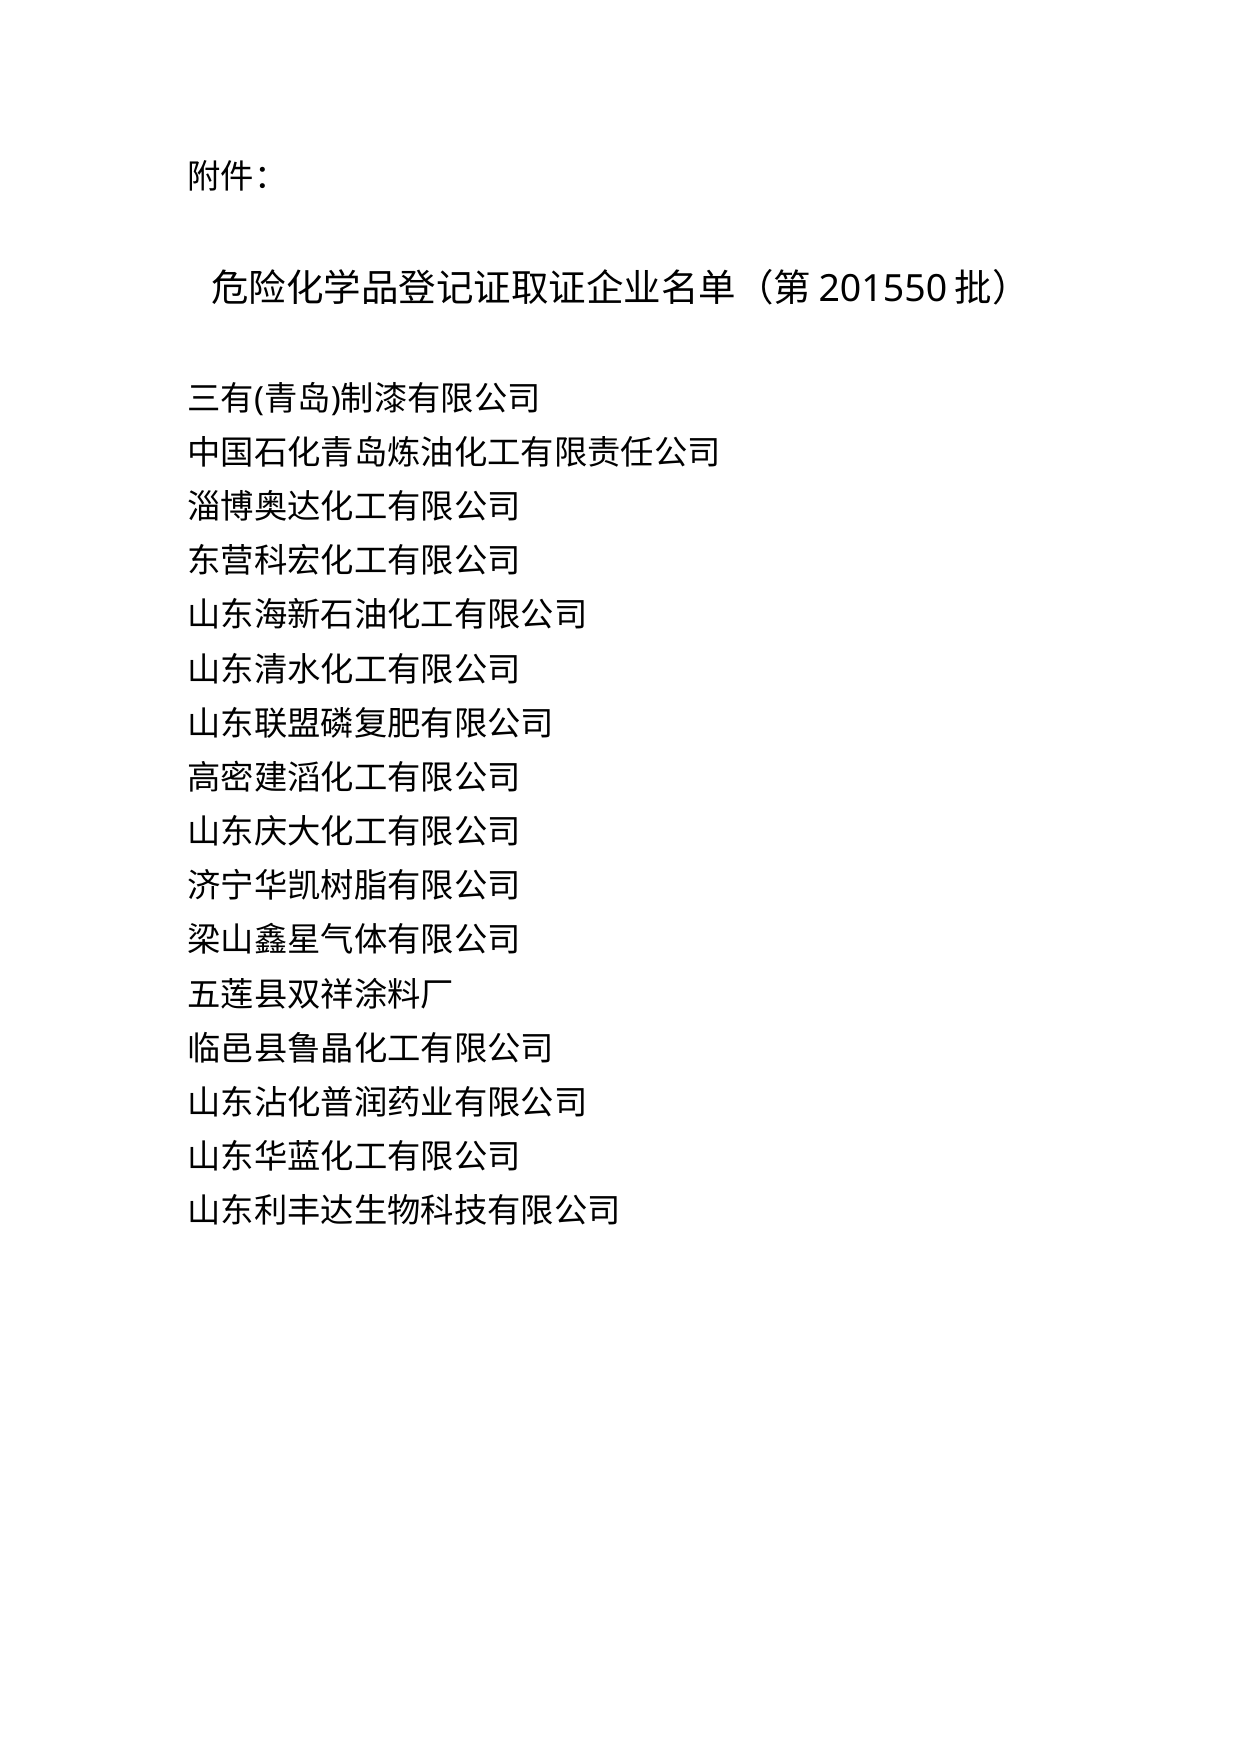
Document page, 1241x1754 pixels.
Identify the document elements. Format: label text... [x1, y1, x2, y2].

text 山东利丰达生物科技有限公司 [187, 1179, 1053, 1233]
text 三有(青岛)制漆有限公司 [187, 367, 1053, 421]
text 五莲县双祥涂料厂 [187, 963, 1053, 1017]
text 山东联盟磷复肥有限公司 [187, 692, 1053, 746]
text 济宁华凯树脂有限公司 [187, 854, 1053, 908]
text 梁山鑫星气体有限公司 [187, 908, 1053, 963]
text 危险化学品登记证取证企业名单（第201550批） [187, 258, 1053, 313]
text 高密建滔化工有限公司 [187, 746, 1053, 800]
text 山东庆大化工有限公司 [187, 800, 1053, 854]
text 山东清水化工有限公司 [187, 638, 1053, 692]
text 临邑县鲁晶化工有限公司 [187, 1017, 1053, 1071]
text 淄博奥达化工有限公司 [187, 475, 1053, 529]
text 山东华蓝化工有限公司 [187, 1125, 1053, 1179]
text 中国石化青岛炼油化工有限责任公司 [187, 421, 1053, 475]
text 山东沾化普润药业有限公司 [187, 1071, 1053, 1125]
text 山东海新石油化工有限公司 [187, 583, 1053, 638]
text 附件： [187, 142, 1053, 200]
text 东营科宏化工有限公司 [187, 529, 1053, 583]
